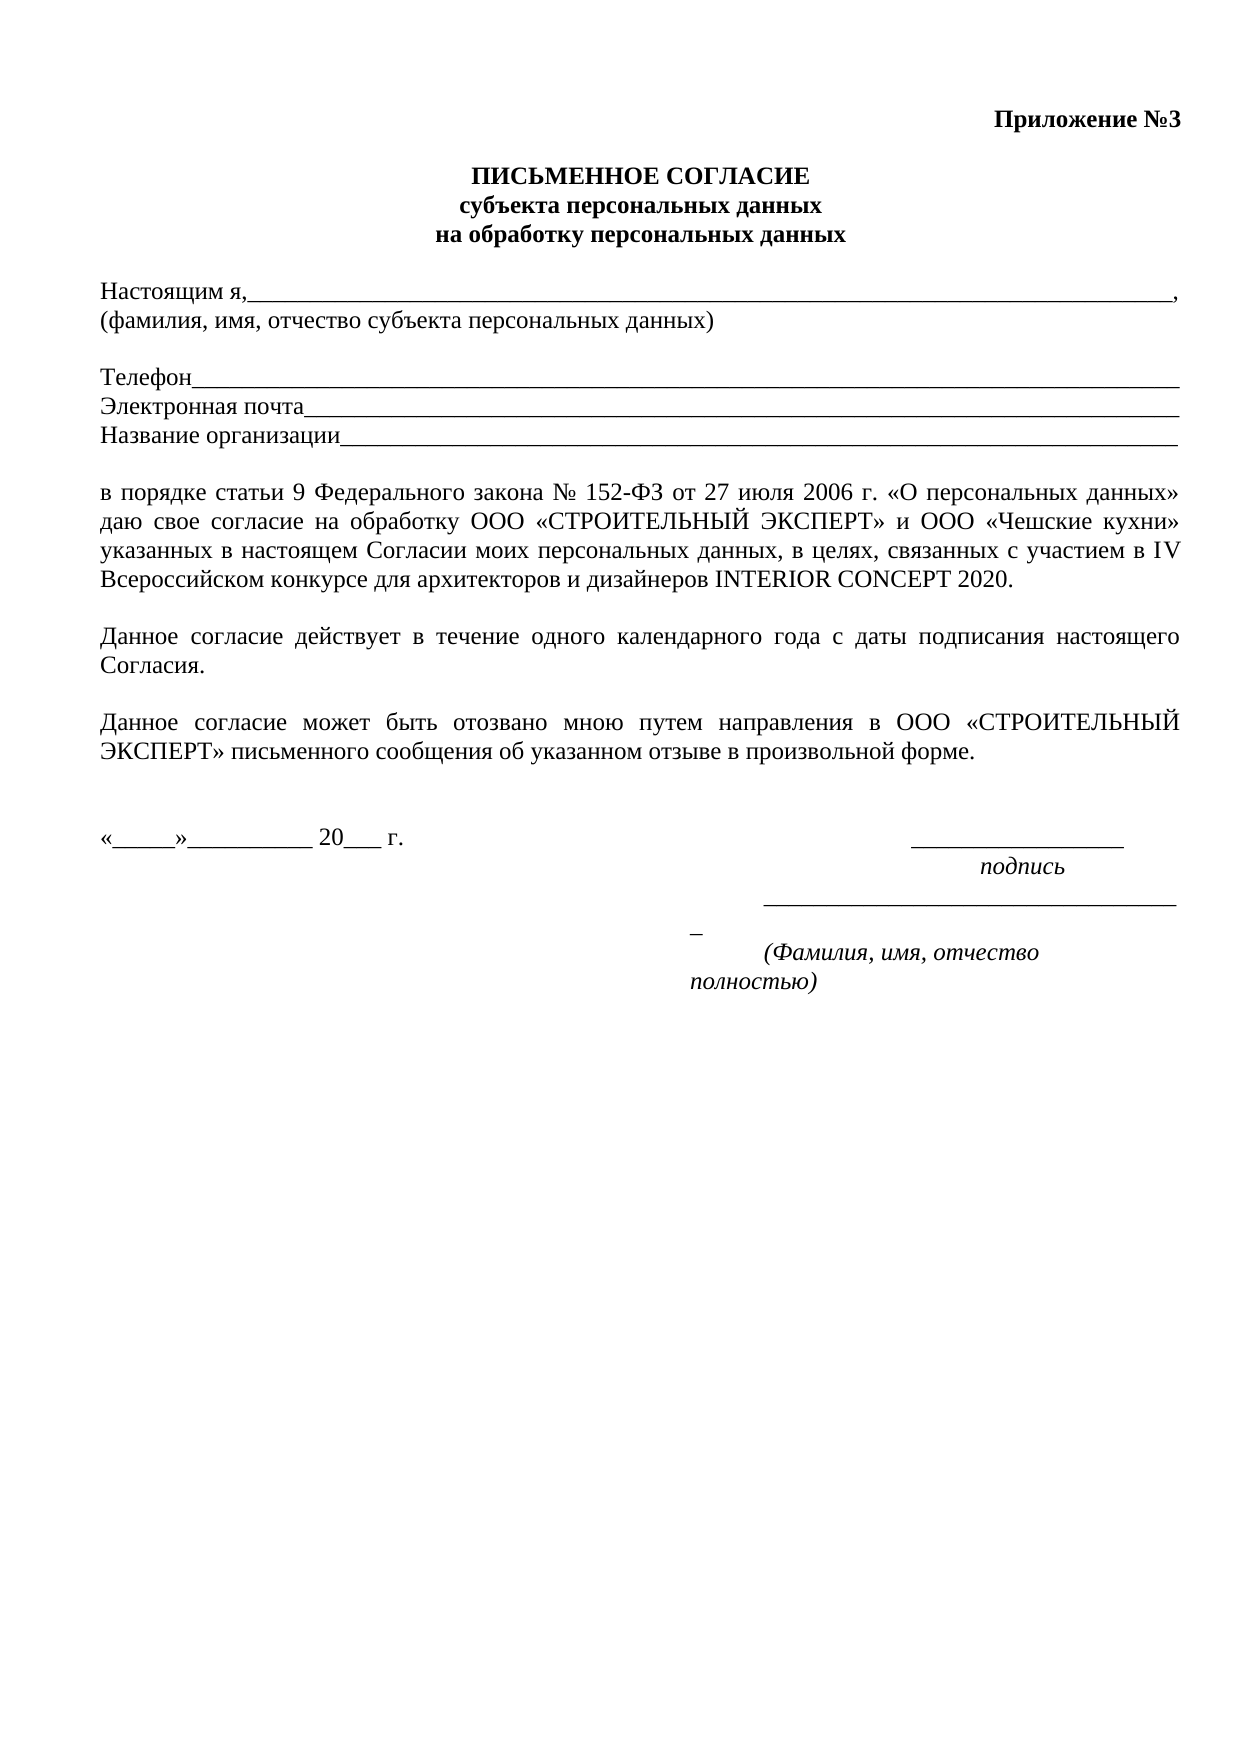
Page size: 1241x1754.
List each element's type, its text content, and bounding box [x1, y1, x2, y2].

text (Фамилия, имя, отчество полностью) [690, 937, 1181, 995]
text подпись [100, 851, 1181, 880]
text __________________________________ [690, 880, 1181, 937]
text Электронная почта______________________________________________________________________ [100, 391, 1181, 420]
text Данное согласие действует в течение одного календарного года с даты подписания настоящего Согласия. [100, 621, 1181, 679]
text на обработку персональных данных [100, 219, 1181, 247]
text Название организации___________________________________________________________________ [100, 420, 1181, 449]
text субъекта персональных данных [100, 190, 1181, 219]
text в порядке статьи 9 Федерального закона № 152-ФЗ от 27 июля . «О персональных данных» даю свое согласие на обработку ООО «СТРОИТЕЛЬНЫЙ ЭКСПЕРТ» и ООО «Чешские кухни» указанных в настоящем Согласии моих персональных данных, в целях, связанных с участием в IV Всероссийском конкурсе для архитекторов и дизайнеров INTERIOR CONCEPT 2020. [100, 477, 1181, 592]
text Настоящим я,__________________________________________________________________________, [100, 276, 1181, 305]
text Приложение №3 [100, 104, 1181, 132]
text ПИСЬМЕННОЕ СОГЛАСИЕ [100, 161, 1181, 190]
text Телефон_______________________________________________________________________________ [100, 362, 1181, 391]
text Данное согласие может быть отозвано мною путем направления в ООО «СТРОИТЕЛЬНЫЙ ЭКСПЕРТ» письменного сообщения об указанном отзыве в произвольной форме. [100, 707, 1181, 765]
text «_____»__________ 20___ г. _________________ [100, 822, 1181, 851]
text (фамилия, имя, отчество субъекта персональных данных) [100, 305, 1181, 334]
